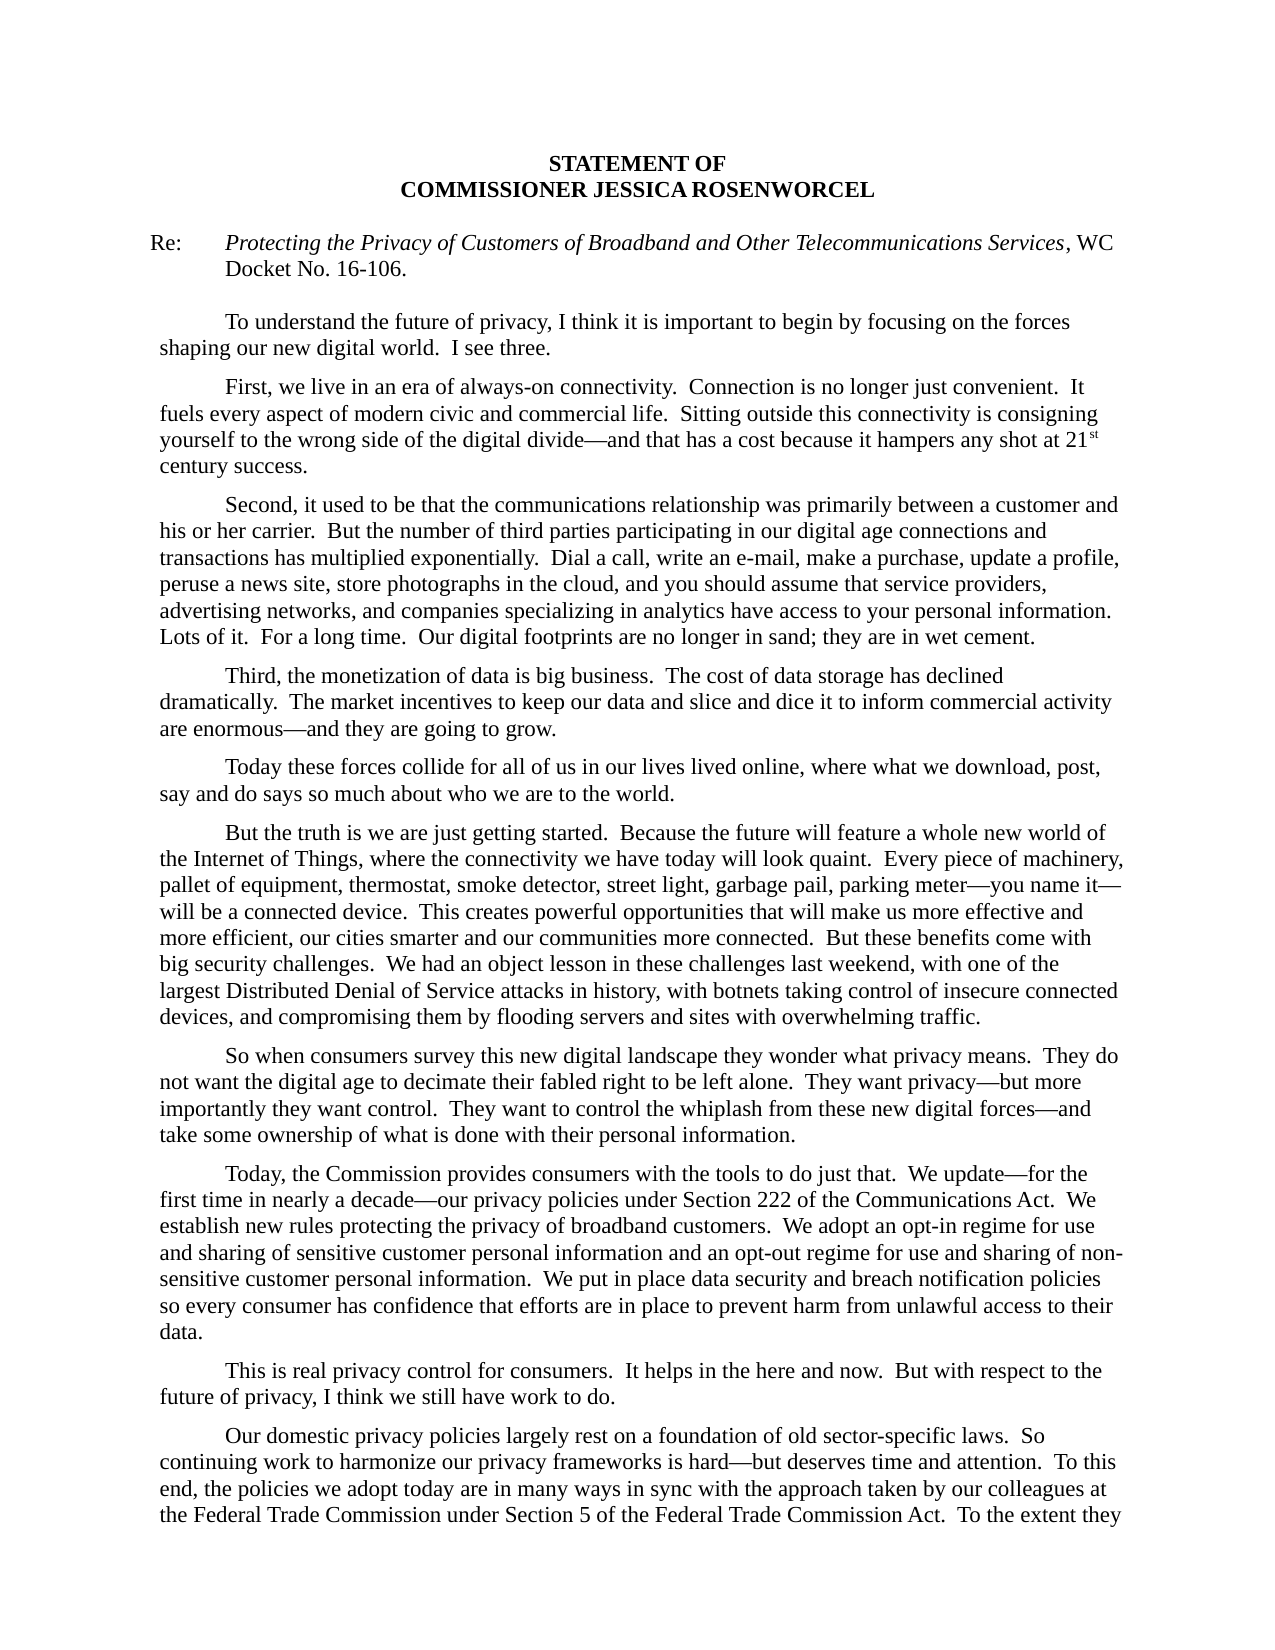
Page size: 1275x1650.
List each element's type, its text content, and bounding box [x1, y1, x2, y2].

text This is real privacy control for consumers. It helps in the here and now. But with respect to the future of privacy, I think we still have work to do. [150, 1357, 1125, 1409]
text Today these forces collide for all of us in our lives lived online, where what we download, post, say and do says so much about who we are to the world. [150, 753, 1125, 806]
text To understand the future of privacy, I think it is important to begin by focusing on the forces shaping our new digital world. I see three. [150, 308, 1125, 361]
text Today, the Commission provides consumers with the tools to do just that. We update—for the first time in nearly a decade—our privacy policies under Section 222 of the Communications Act. We establish new rules protecting the privacy of broadband customers. We adopt an opt-in regime for use and sharing of sensitive customer personal information and an opt-out regime for use and sharing of non-sensitive customer personal information. We put in place data security and breach notification policies so every consumer has confidence that efforts are in place to prevent harm from unlawful access to their data. [150, 1160, 1125, 1344]
text Re: Protecting the Privacy of Customers of Broadband and Other Telecommunications Services, WC Docket No. 16-106. [150, 229, 1125, 282]
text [159, 1422, 1125, 1527]
text Second, it used to be that the communications relationship was primarily between a customer and his or her carrier. But the number of third parties participating in our digital age connections and transactions has multiplied exponentially. Dial a call, write an e-mail, make a purchase, update a profile, peruse a news site, store photographs in the cloud, and you should assume that service providers, advertising networks, and companies specializing in analytics have access to your personal information. Lots of it. For a long time. Our digital footprints are no longer in sand; they are in wet cement. [150, 491, 1125, 649]
text Third, the monetization of data is big business. The cost of data storage has declined dramatically. The market incentives to keep our data and slice and dice it to inform commercial activity are enormous—and they are going to grow. [150, 662, 1125, 741]
text But the truth is we are just getting started. Because the future will feature a whole new world of the Internet of Things, where the connectivity we have today will look quaint. Every piece of machinery, pallet of equipment, thermostat, smoke detector, street light, garbage pail, parking meter—you name it—will be a connected device. This creates powerful opportunities that will make us more effective and more efficient, our cities smarter and our communities more connected. But these benefits come with big security challenges. We had an object lesson in these challenges last weekend, with one of the largest Distributed Denial of Service attacks in history, with botnets taking control of insecure connected devices, and compromising them by flooding servers and sites with overwhelming traffic. [150, 819, 1125, 1029]
text COMMISSIONER JESSICA ROSENWORCEL [150, 176, 1125, 203]
text First, we live in an era of always-on connectivity. Connection is no longer just convenient. It fuels every aspect of modern civic and commercial life. Sitting outside this connectivity is consigning yourself to the wrong side of the digital divide—and that has a cost because it hampers any shot at 21st century success. [150, 373, 1125, 479]
text So when consumers survey this new digital landscape they wonder what privacy means. They do not want the digital age to decimate their fabled right to be left alone. They want privacy—but more importantly they want control. They want to control the whiplash from these new digital forces—and take some ownership of what is done with their personal information. [150, 1042, 1125, 1147]
text Statement of [150, 150, 1125, 176]
